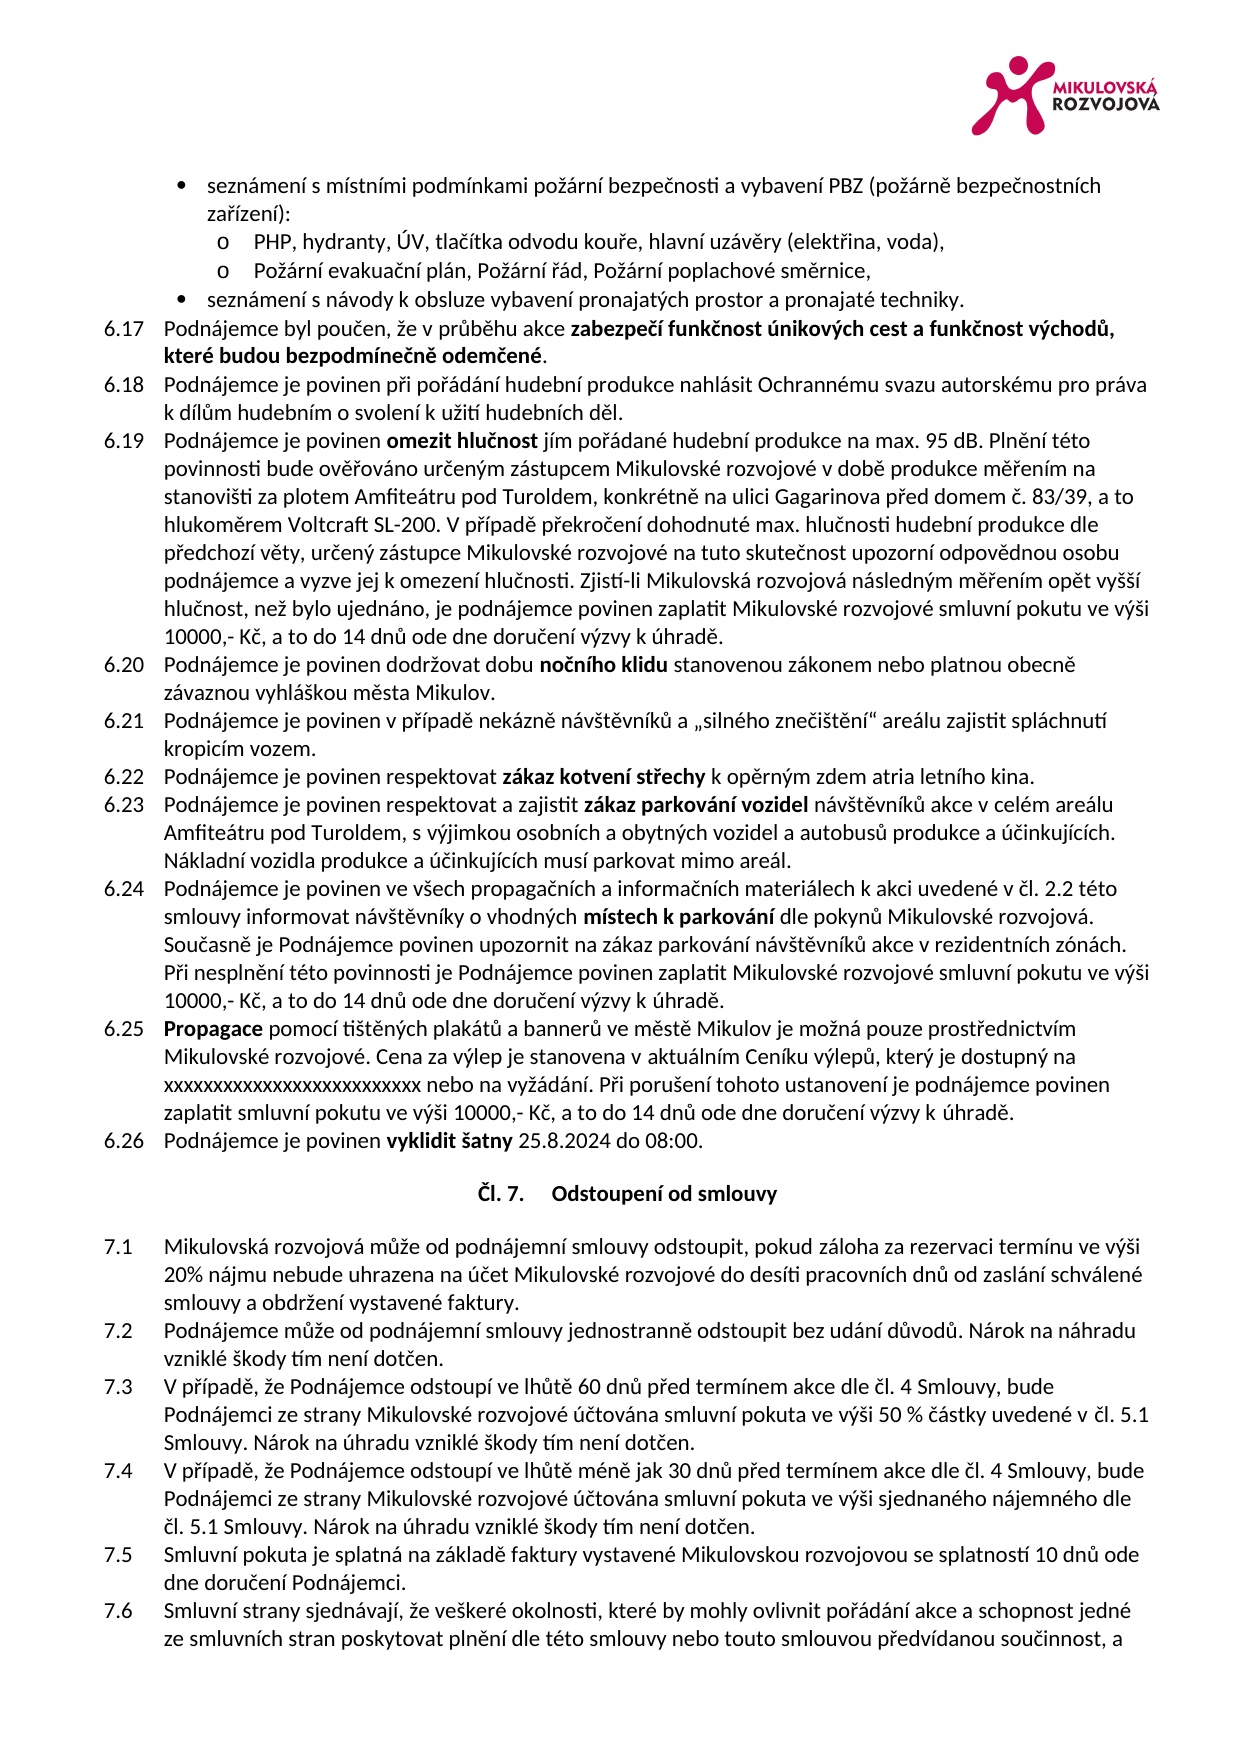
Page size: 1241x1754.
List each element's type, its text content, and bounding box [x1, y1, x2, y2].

subtitle Odstoupení od smlouvy [103, 1179, 1152, 1207]
list seznámení s návody k obsluze vybavení pronajatých prostor a pronajaté techniky. [177, 286, 1152, 314]
subtitle Podnájemce je povinen respektovat a zajistit zákaz parkování vozidel návštěvníků akce v celém areálu Amfiteátru pod Turoldem, s výjimkou osobních a obytných vozidel a autobusů produkce a účinkujících. Nákladní vozidla produkce a účinkujících musí parkovat mimo areál. [103, 790, 1152, 874]
subtitle Podnájemce je povinen ve všech propagačních a informačních materiálech k akci uvedené v čl. 2.2 této smlouvy informovat návštěvníky o vhodných místech k parkování dle pokynů Mikulovské rozvojová. Současně je Podnájemce povinen upozornit na zákaz parkování návštěvníků akce v rezidentních zónách. Při nesplnění této povinnosti je Podnájemce povinen zaplatit Mikulovské rozvojové smluvní pokutu ve výši 10000,- Kč, a to do 14 dnů ode dne doručení výzvy k úhradě. [103, 874, 1152, 1014]
subtitle Podnájemce je povinen v případě nekázně návštěvníků a „silného znečištění“ areálu zajistit spláchnutí kropicím vozem. [103, 706, 1152, 762]
list PHP, hydranty, ÚV, tlačítka odvodu kouře, hlavní uzávěry (elektřina, voda), [216, 227, 1152, 256]
subtitle Podnájemce je povinen omezit hlučnost jím pořádané hudební produkce na max. 95 dB. Plnění této povinnosti bude ověřováno určeným zástupcem Mikulovské rozvojové v době produkce měřením na stanovišti za plotem Amfiteátru pod Turoldem, konkrétně na ulici Gagarinova před domem č. 83/39, a to hlukoměrem Voltcraft SL-200. V případě překročení dohodnuté max. hlučnosti hudební produkce dle předchozí věty, určený zástupce Mikulovské rozvojové na tuto skutečnost upozorní odpovědnou osobu podnájemce a vyzve jej k omezení hlučnosti. Zjistí-li Mikulovská rozvojová následným měřením opět vyšší hlučnost, než bylo ujednáno, je podnájemce povinen zaplatit Mikulovské rozvojové smluvní pokutu ve výši 10000,- Kč, a to do 14 dnů ode dne doručení výzvy k úhradě. [103, 426, 1152, 650]
subtitle Podnájemce je povinen při pořádání hudební produkce nahlásit Ochrannému svazu autorskému pro práva k dílům hudebním o svolení k užití hudebních děl. [103, 370, 1152, 426]
picture [960, 44, 1167, 146]
subtitle Podnájemce je povinen dodržovat dobu nočního klidu stanovenou zákonem nebo platnou obecně závaznou vyhláškou města Mikulov. [103, 650, 1152, 706]
subtitle Podnájemce může od podnájemní smlouvy jednostranně odstoupit bez udání důvodů. Nárok na náhradu vzniklé škody tím není dotčen. [103, 1316, 1152, 1372]
subtitle Podnájemce je povinen vyklidit šatny 25.8.2024 do 08:00. [103, 1126, 1152, 1154]
list seznámení s místními podmínkami požární bezpečnosti a vybavení PBZ (požárně bezpečnostních zařízení): [177, 171, 1152, 227]
subtitle V případě, že Podnájemce odstoupí ve lhůtě 60 dnů před termínem akce dle čl. 4 Smlouvy, bude Podnájemci ze strany Mikulovské rozvojové účtována smluvní pokuta ve výši 50 % částky uvedené v čl. 5.1 Smlouvy. Nárok na úhradu vzniklé škody tím není dotčen. [103, 1372, 1152, 1456]
subtitle V případě, že Podnájemce odstoupí ve lhůtě méně jak 30 dnů před termínem akce dle čl. 4 Smlouvy, bude Podnájemci ze strany Mikulovské rozvojové účtována smluvní pokuta ve výši sjednaného nájemného dle čl. 5.1 Smlouvy. Nárok na úhradu vzniklé škody tím není dotčen. [103, 1456, 1152, 1541]
subtitle Smluvní pokuta je splatná na základě faktury vystavené Mikulovskou rozvojovou se splatností 10 dnů ode dne doručení Podnájemci. [103, 1541, 1152, 1597]
list Požární evakuační plán, Požární řád, Požární poplachové směrnice, [216, 256, 1152, 286]
subtitle Propagace pomocí tištěných plakátů a bannerů ve městě Mikulov je možná pouze prostřednictvím Mikulovské rozvojové. Cena za výlep je stanovena v aktuálním Ceníku výlepů, který je dostupný na xxxxxxxxxxxxxxxxxxxxxxxxxx nebo na vyžádání. Při porušení tohoto ustanovení je podnájemce povinen zaplatit smluvní pokutu ve výši 10000,- Kč, a to do 14 dnů ode dne doručení výzvy k úhradě. [103, 1014, 1152, 1126]
subtitle Podnájemce byl poučen, že v průběhu akce zabezpečí funkčnost únikových cest a funkčnost východů, které budou bezpodmínečně odemčené. [103, 314, 1152, 370]
subtitle Podnájemce je povinen respektovat zákaz kotvení střechy k opěrným zdem atria letního kina. [103, 762, 1152, 790]
subtitle Mikulovská rozvojová může od podnájemní smlouvy odstoupit, pokud záloha za rezervaci termínu ve výši 20% nájmu nebude uhrazena na účet Mikulovské rozvojové do desíti pracovních dnů od zaslání schválené smlouvy a obdržení vystavené faktury. [103, 1232, 1152, 1316]
